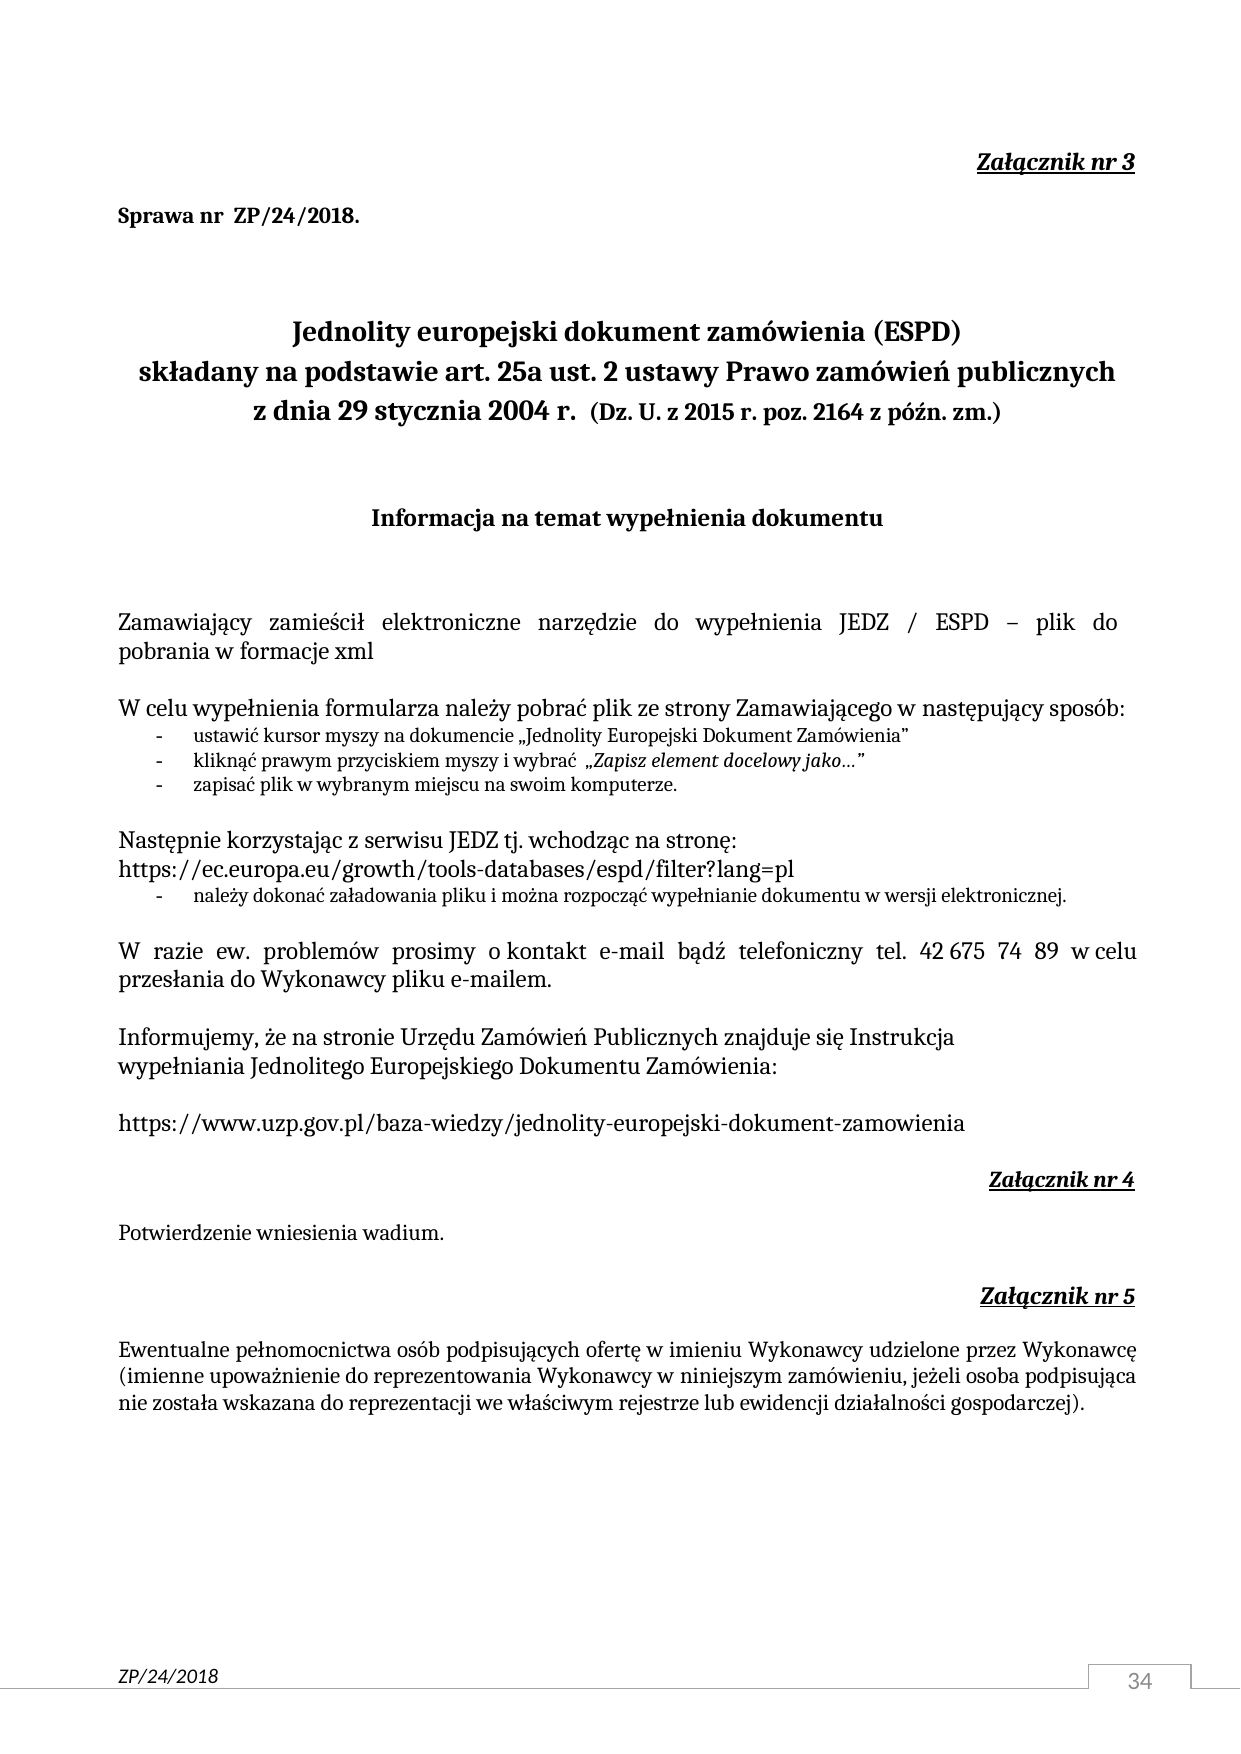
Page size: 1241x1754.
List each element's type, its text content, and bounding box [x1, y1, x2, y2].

text W celu wypełnienia formularza należy pobrać plik ze strony Zamawiającego w następujący sposób: [118, 694, 1137, 723]
text Informujemy, że na stronie Urzędu Zamówień Publicznych znajduje się Instrukcja [118, 1023, 1137, 1052]
text Załącznik nr 4 [118, 1167, 1137, 1193]
text Następnie korzystając z serwisu JEDZ tj. wchodząc na stronę: [118, 826, 1137, 854]
text Sprawa nr ZP/24/2018. [118, 203, 1137, 229]
text Załącznik nr 3 [118, 148, 1137, 176]
text Ewentualne pełnomocnictwa osób podpisujących ofertę w imieniu Wykonawcy udzielone przez Wykonawcę (imienne upoważnienie do reprezentowania Wykonawcy w niniejszym zamówieniu, jeżeli osoba podpisująca nie została wskazana do reprezentacji we właściwym rejestrze lub ewidencji działalności gospodarczej). [118, 1337, 1137, 1416]
text Zamawiający zamieścił elektroniczne narzędzie do wypełnienia JEDZ / ESPD – plik do pobrania w formacje xml [118, 608, 1137, 665]
text https://www.uzp.gov.pl/baza-wiedzy/jednolity-europejski-dokument-zamowienia [118, 1109, 1137, 1138]
list zapisać plik w wybranym miejscu na swoim komputerze. [156, 772, 1137, 797]
text składany na podstawie art. 25a ust. 2 ustawy Prawo zamówień publicznych [118, 355, 1137, 388]
text z dnia 29 stycznia 2004 r. (Dz. U. z 2015 r. poz. 2164 z późn. zm.) [118, 394, 1137, 428]
text W razie ew. problemów prosimy o kontakt e-mail bądź telefoniczny tel. 42 675 74 89 w celu przesłania do Wykonawcy pliku e-mailem. [118, 937, 1137, 994]
text Potwierdzenie wniesienia wadium. [118, 1219, 1137, 1246]
text Załącznik nr 5 [118, 1282, 1137, 1310]
text https://ec.europa.eu/growth/tools-databases/espd/filter?lang=pl [118, 854, 1137, 883]
list ustawić kursor myszy na dokumencie „Jednolity Europejski Dokument Zamówienia” [156, 723, 1137, 748]
list należy dokonać załadowania pliku i można rozpocząć wypełnianie dokumentu w wersji elektronicznej. [156, 883, 1137, 908]
text Jednolity europejski dokument zamówienia (ESPD) [118, 315, 1137, 348]
text wypełniania Jednolitego Europejskiego Dokumentu Zamówienia: [118, 1052, 1137, 1080]
list kliknąć prawym przyciskiem myszy i wybrać „Zapisz element docelowy jako…” [156, 748, 1137, 772]
text Informacja na temat wypełnienia dokumentu [118, 504, 1137, 533]
